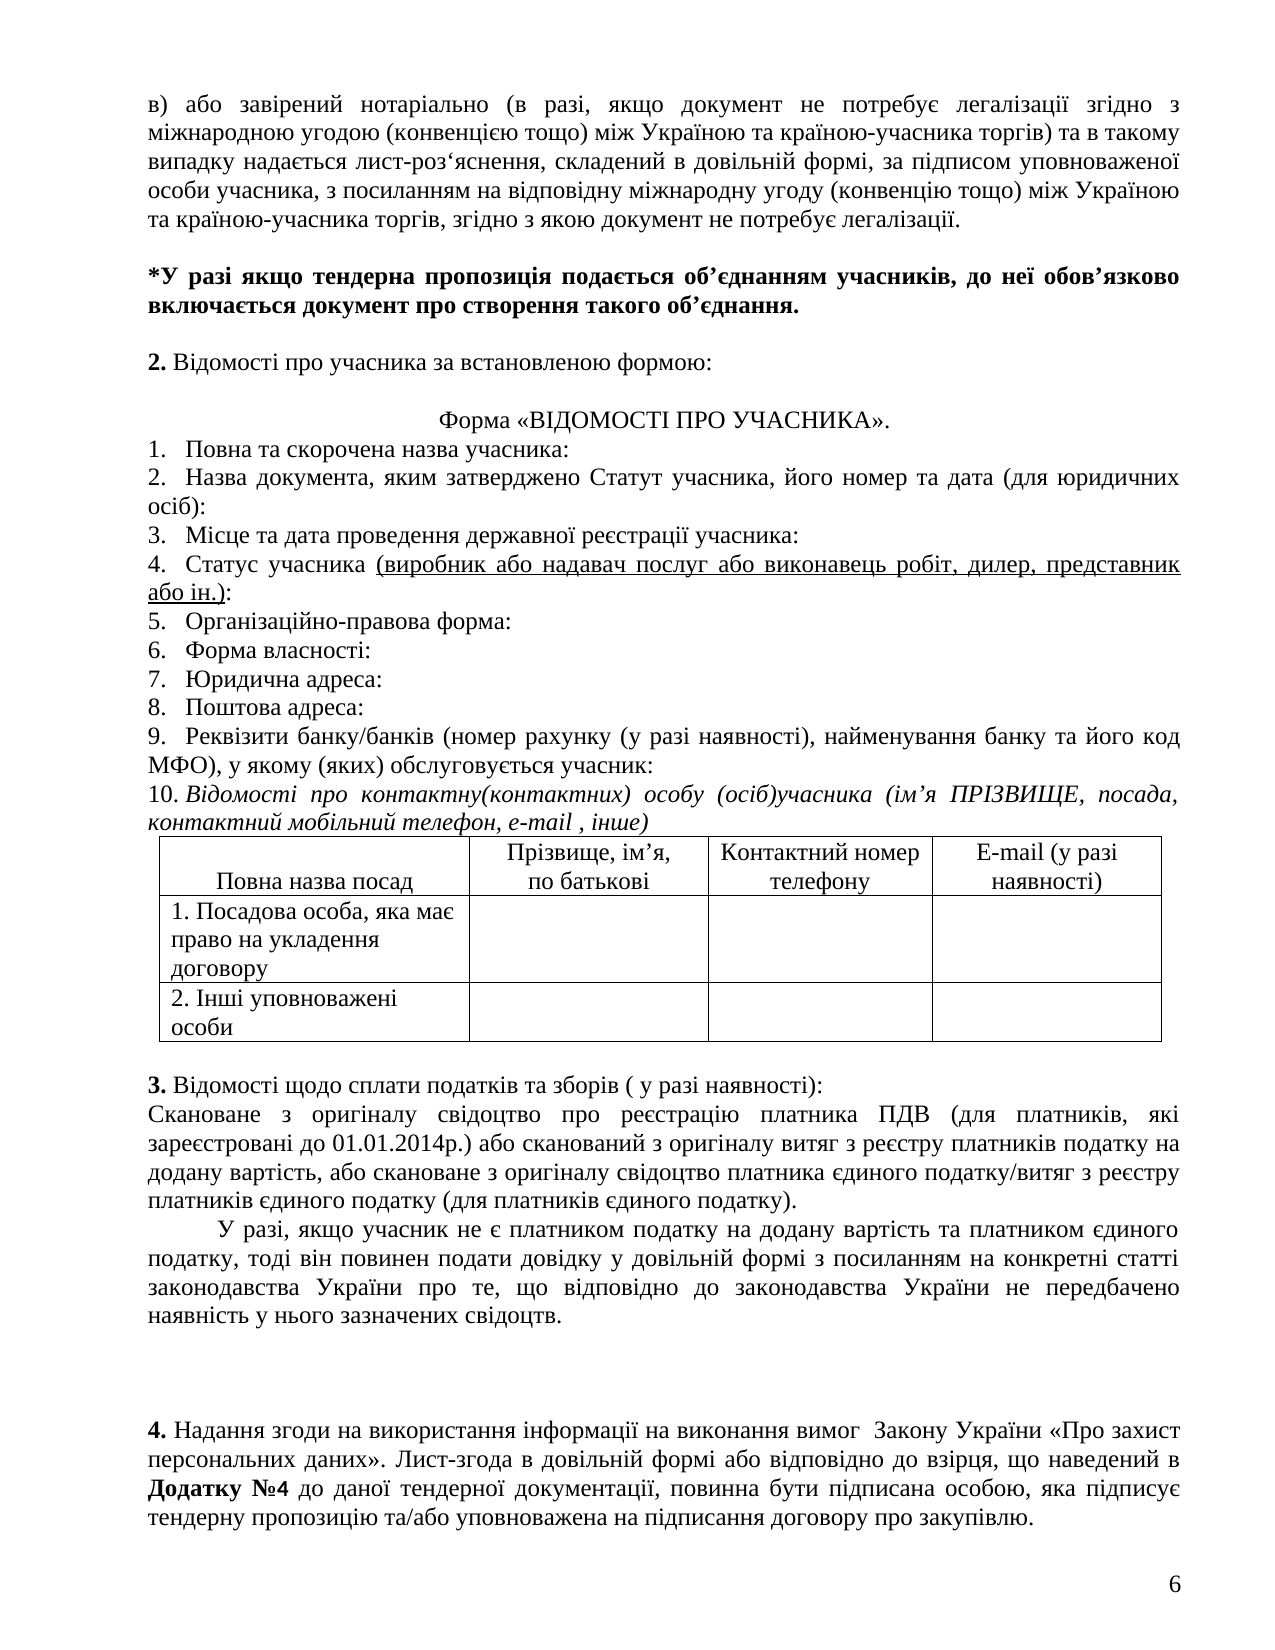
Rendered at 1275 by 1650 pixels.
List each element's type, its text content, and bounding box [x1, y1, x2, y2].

table_cell [709, 896, 932, 982]
table_header Е-mail (у разі наявності) [933, 837, 1161, 895]
table_cell [470, 983, 708, 1041]
text в) або завірений нотаріально (в разі, якщо документ не потребує легалізації згідно з міжнародною угодою (конвенцією тощо) між Україною та країною-учасника торгів) та в такому випадку надається лист-роз‘яснення, складений в довільній формі, за підписом уповноваженої особи учасника, з посиланням на відповідну міжнародну угоду (конвенцію тощо) між Україною та країною-учасника торгів, згідно з якою документ не потребує легалізації. [148, 89, 1181, 232]
list Форма власності: [148, 635, 1181, 664]
list Поштова адреса: [148, 692, 1181, 721]
list Реквізити банку/банків (номер рахунку (у разі наявності), найменування банку та його код МФО), у якому (яких) обслуговується учасник: [148, 721, 1181, 779]
list Організаційно-правова форма: [148, 606, 1181, 635]
text 3. Відомості щодо сплати податків та зборів ( у разі наявності): [148, 1070, 1181, 1099]
text У разі, якщо учасник не є платником податку на додану вартість та платником єдиного податку, тоді він повинен подати довідку у довільній формі з посиланням на конкретні статті законодавства України про те, що відповідно до законодавства України не передбачено наявність у нього зазначених свідоцтв. [148, 1214, 1181, 1329]
text *У разі якщо тендерна пропозиція подається об’єднанням учасників, до неї обов’язково включається документ про створення такого об’єднання. [148, 261, 1181, 319]
list Назва документа, яким затверджено Статут учасника, його номер та дата (для юридичних осіб): [148, 462, 1181, 520]
table_header Прізвище, ім’я, по батькові [470, 837, 708, 895]
table_cell [470, 896, 708, 982]
text Скановане з оригіналу свідоцтво про реєстрацію платника ПДВ (для платників, які зареєстровані до 01.01.2014р.) або сканований з оригіналу витяг з реєстру платників податку на додану вартість, або скановане з оригіналу свідоцтво платника єдиного податку/витяг з реєстру платників єдиного податку (для платників єдиного податку). [148, 1099, 1181, 1214]
list Місце та дата проведення державної реєстрації учасника: [148, 520, 1181, 549]
table_header Повна назва посад [160, 837, 469, 895]
list Статус учасника (виробник або надавач послуг або виконавець робіт, дилер, представник або ін.): [148, 549, 1181, 606]
list Юридична адреса: [148, 664, 1181, 692]
list Повна та скорочена назва учасника: [148, 434, 1181, 462]
list Відомості про контактну(контактних) особу (осіб)учасника (ім’я ПРІЗВИЩЕ, посада, контактний мобільний телефон, е-mail , інше) [148, 779, 1181, 836]
table_cell [933, 983, 1161, 1041]
table_cell 1. Посадова особа, яка має право на укладення договору [160, 896, 469, 982]
text Форма «ВІДОМОСТІ ПРО УЧАСНИКА». [148, 405, 1181, 434]
table_cell [709, 983, 932, 1041]
table_cell 2. Інші уповноважені особи [160, 983, 469, 1041]
table_header Контактний номер телефону [709, 837, 932, 895]
text 4. Надання згоди на використання інформації на виконання вимог Закону України «Про захист персональних даних». Лист-згода в довільній формі або відповідно до взірця, що наведений в Додатку №4 до даної тендерної документації, повинна бути підписана особою, яка підписує тендерну пропозицію та/або уповноважена на підписання договору про закупівлю. [148, 1415, 1181, 1531]
text 2. Відомості про учасника за встановленою формою: [148, 347, 1181, 376]
table_cell [933, 896, 1161, 982]
